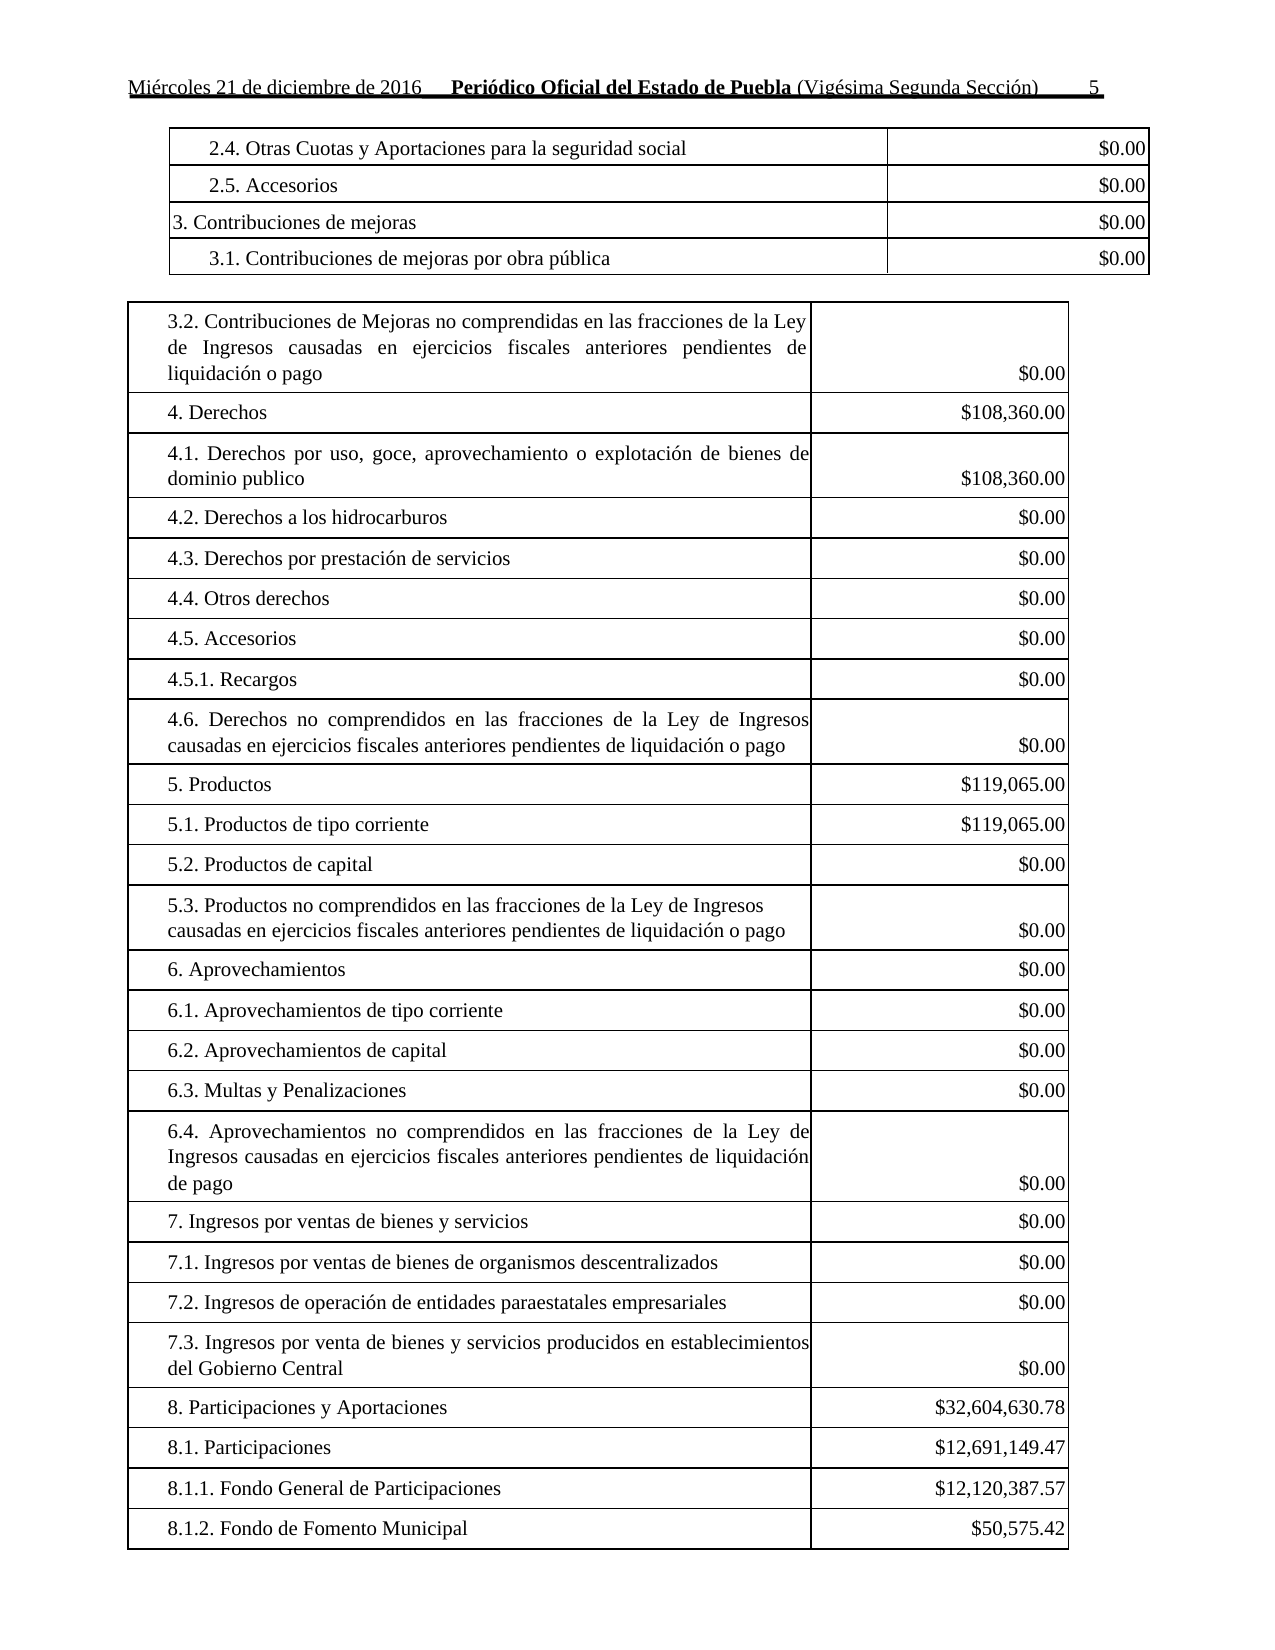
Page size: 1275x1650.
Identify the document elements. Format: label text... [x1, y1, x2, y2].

table_cell $0.00 [888, 203, 1148, 237]
table_cell 4.6. Derechos no comprendidos en las fracciones de la Ley de Ingresos causadas en ejercicios fiscales anteriores pendientes de liquidación o pago [129, 700, 810, 763]
table_cell 2.4. Otras Cuotas y Aportaciones para la seguridad social [170, 129, 887, 164]
table_cell 3. Contribuciones de mejoras [170, 203, 887, 237]
table_cell 7.3. Ingresos por venta de bienes y servicios producidos en establecimientos del Gobierno Central [129, 1323, 810, 1387]
table_cell 4.1. Derechos por uso, goce, aprovechamiento o explotación de bienes de dominio publico [129, 434, 810, 497]
table_cell $0.00 [812, 1071, 1068, 1110]
table_cell $0.00 [812, 619, 1068, 658]
table_cell $12,691,149.47 [812, 1428, 1068, 1467]
table_cell $0.00 [812, 498, 1068, 537]
table_cell 8.1.1. Fondo General de Participaciones [129, 1469, 810, 1507]
table_cell $50,575.42 [812, 1509, 1068, 1548]
table_cell $0.00 [888, 129, 1148, 164]
table_cell $0.00 [812, 845, 1068, 884]
table_cell $0.00 [812, 991, 1068, 1029]
table_cell 4.2. Derechos a los hidrocarburos [129, 498, 810, 537]
table_cell $0.00 [812, 539, 1068, 577]
table_cell $0.00 [812, 660, 1068, 698]
table_cell 6. Aprovechamientos [129, 951, 810, 989]
table_cell $0.00 [812, 951, 1068, 989]
table_cell 6.4. Aprovechamientos no comprendidos en las fracciones de la Ley de Ingresos causadas en ejercicios fiscales anteriores pendientes de liquidación de pago [129, 1112, 810, 1201]
table_cell 3.1. Contribuciones de mejoras por obra pública [170, 239, 887, 273]
table_cell $119,065.00 [812, 765, 1068, 803]
table_cell $0.00 [812, 579, 1068, 618]
table_cell 4.3. Derechos por prestación de servicios [129, 539, 810, 577]
table_cell 6.2. Aprovechamientos de capital [129, 1031, 810, 1070]
table_cell $108,360.00 [812, 434, 1068, 497]
table_cell $12,120,387.57 [812, 1469, 1068, 1507]
table_cell $0.00 [812, 1283, 1068, 1322]
table_cell $0.00 [888, 239, 1148, 273]
table_cell 6.1. Aprovechamientos de tipo corriente [129, 991, 810, 1029]
table_cell 7.2. Ingresos de operación de entidades paraestatales empresariales [129, 1283, 810, 1322]
table_cell 5.1. Productos de tipo corriente [129, 805, 810, 844]
table_cell $0.00 [812, 700, 1068, 763]
table_cell 7.1. Ingresos por ventas de bienes de organismos descentralizados [129, 1243, 810, 1281]
table_header 3.2. Contribuciones de Mejoras no comprendidas en las fracciones de la Ley de Ingresos causadas en ejercicios fiscales anteriores pendientes de liquidación o pago [129, 303, 810, 392]
table_cell 8.1. Participaciones [129, 1428, 810, 1467]
table_cell 4.5. Accesorios [129, 619, 810, 658]
table_cell 4.5.1. Recargos [129, 660, 810, 698]
table_cell 2.5. Accesorios [170, 166, 887, 201]
table_cell 4.4. Otros derechos [129, 579, 810, 618]
table_cell 5. Productos [129, 765, 810, 803]
table_cell 8. Participaciones y Aportaciones [129, 1388, 810, 1427]
table_cell 4. Derechos [129, 393, 810, 432]
table_cell $0.00 [812, 886, 1068, 949]
table_cell $32,604,630.78 [812, 1388, 1068, 1427]
table_cell 5.2. Productos de capital [129, 845, 810, 884]
table_cell $0.00 [888, 166, 1148, 201]
table_cell $0.00 [812, 1031, 1068, 1070]
table_cell $119,065.00 [812, 805, 1068, 844]
table_cell $0.00 [812, 1323, 1068, 1387]
table_cell 8.1.2. Fondo de Fomento Municipal [129, 1509, 810, 1548]
table_cell $0.00 [812, 1202, 1068, 1241]
table_cell $108,360.00 [812, 393, 1068, 432]
table_cell 6.3. Multas y Penalizaciones [129, 1071, 810, 1110]
table_header $0.00 [812, 303, 1068, 392]
table_cell $0.00 [812, 1243, 1068, 1281]
table_cell $0.00 [812, 1112, 1068, 1201]
table_cell 5.3. Productos no comprendidos en las fracciones de la Ley de Ingresos causadas en ejercicios fiscales anteriores pendientes de liquidación o pago [129, 886, 810, 949]
table_cell 7. Ingresos por ventas de bienes y servicios [129, 1202, 810, 1241]
